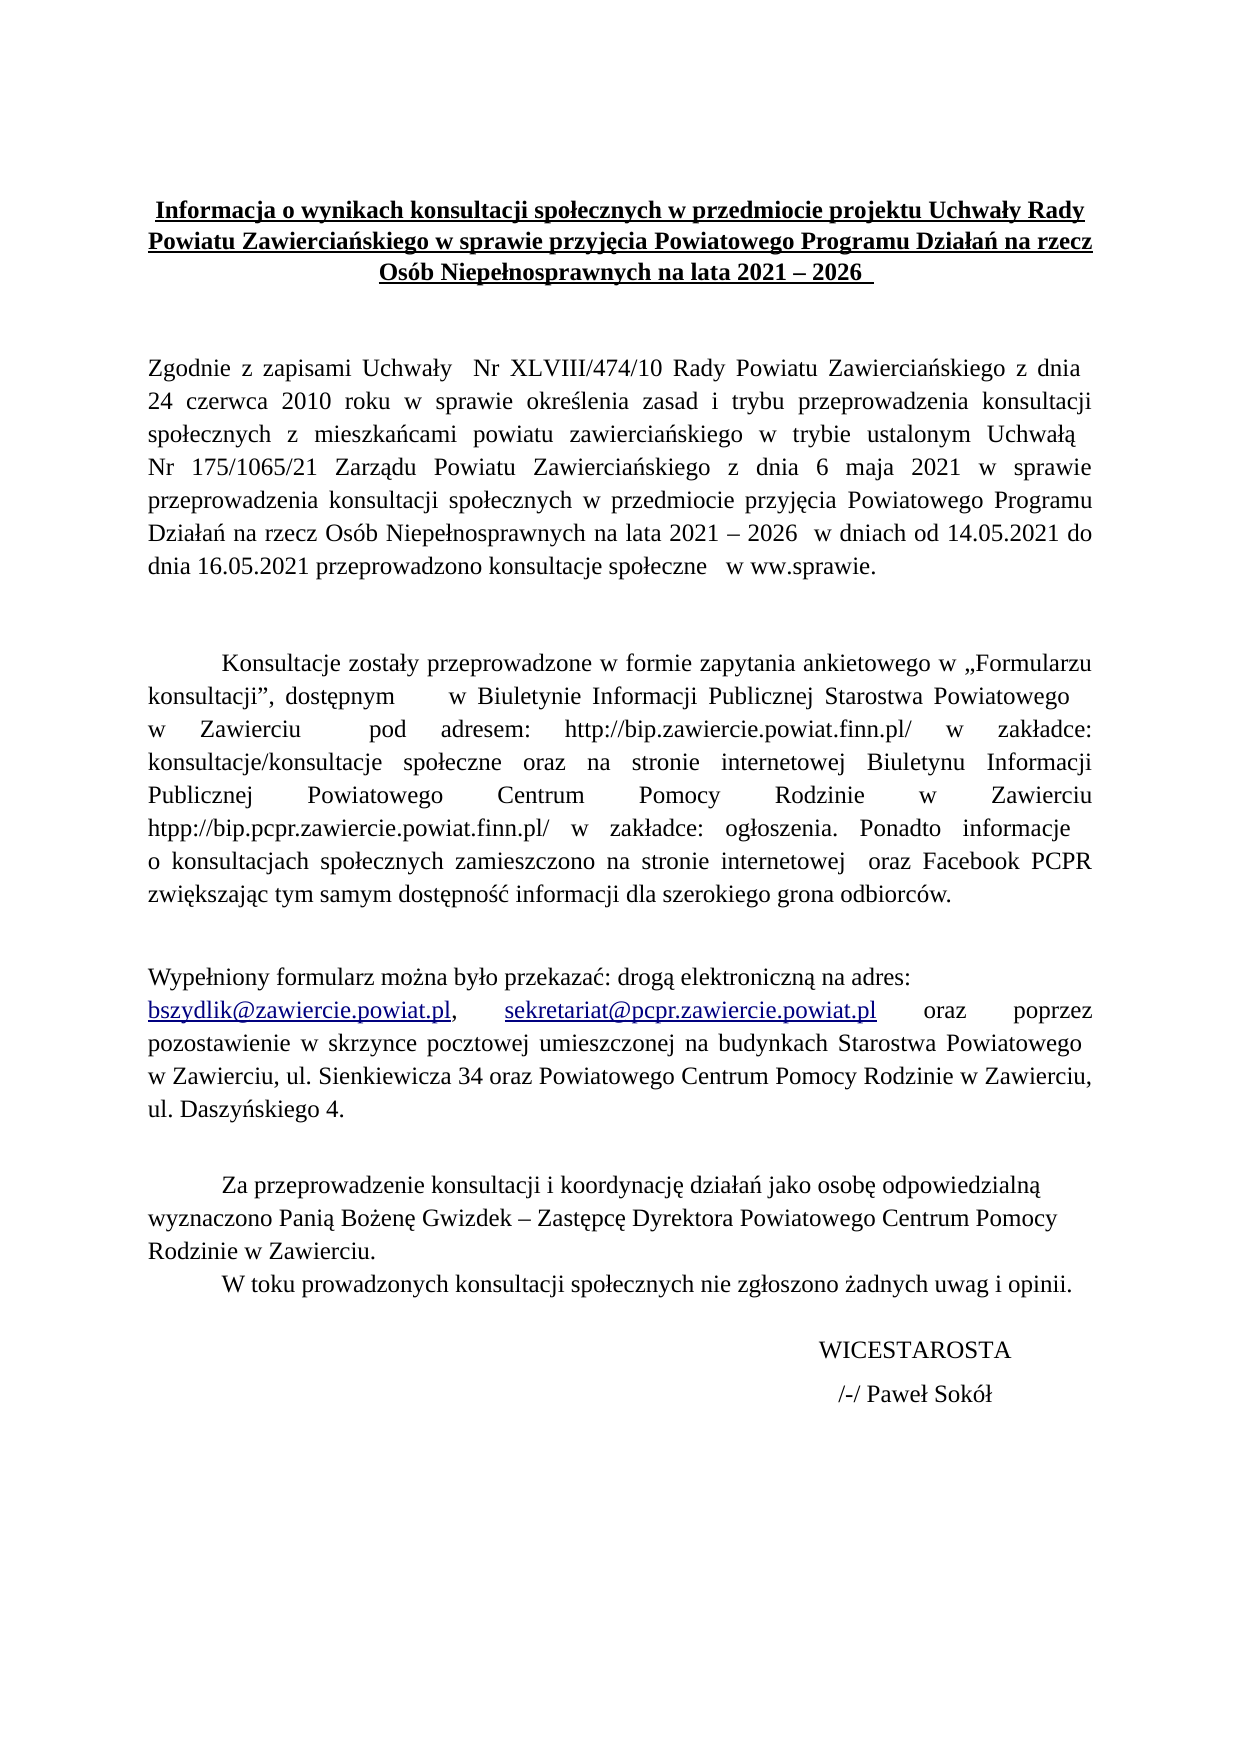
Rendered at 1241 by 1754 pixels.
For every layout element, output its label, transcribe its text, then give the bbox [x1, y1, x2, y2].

text Wypełniony formularz można było przekazać: drogą elektroniczną na adres: [148, 962, 1093, 991]
text bszydlik@zawiercie.powiat.pl, sekretariat@pcpr.zawiercie.powiat.pl oraz poprzez pozostawienie w skrzynce pocztowej umieszczonej na budynkach Starostwa Powiatowego w Zawierciu, ul. Sienkiewicza 34 oraz Powiatowego Centrum Pomocy Rodzinie w Zawierciu, ul. Daszyńskiego 4. [148, 995, 1093, 1123]
text /-/ Paweł Sokół [738, 1379, 1093, 1407]
text Konsultacje zostały przeprowadzone w formie zapytania ankietowego w „Formularzu konsultacji”, dostępnym w Biuletynie Informacji Publicznej Starostwa Powiatowego w Zawierciu pod adresem: http://bip.zawiercie.powiat.finn.pl/ w zakładce: konsultacje/konsultacje społeczne oraz na stronie internetowej Biuletynu Informacji Publicznej Powiatowego Centrum Pomocy Rodzinie w Zawierciu htpp://bip.pcpr.zawiercie.powiat.finn.pl/ w zakładce: ogłoszenia. Ponadto informacje o konsultacjach społecznych zamieszczono na stronie internetowej oraz Facebook PCPR zwiększając tym samym dostępność informacji dla szerokiego grona odbiorców. [148, 648, 1093, 908]
text Informacja o wynikach konsultacji społecznych w przedmiocie projektu Uchwały Rady Powiatu Zawierciańskiego w sprawie przyjęcia Powiatowego Programu Działań na rzecz Osób Niepełnosprawnych na lata 2021 – 2026 [148, 253, 1093, 286]
text Za przeprowadzenie konsultacji i koordynację działań jako osobę odpowiedzialną wyznaczono Panią Bożenę Gwizdek – Zastępcę Dyrektora Powiatowego Centrum Pomocy Rodzinie w Zawierciu. [148, 1170, 1093, 1265]
text Zgodnie z zapisami Uchwały Nr XLVIII/474/10 Rady Powiatu Zawierciańskiego z dnia 24 czerwca 2010 roku w sprawie określenia zasad i trybu przeprowadzenia konsultacji społecznych z mieszkańcami powiatu zawierciańskiego w trybie ustalonym Uchwałą Nr 175/1065/21 Zarządu Powiatu Zawierciańskiego z dnia 6 maja 2021 w sprawie przeprowadzenia konsultacji społecznych w przedmiocie przyjęcia Powiatowego Programu Działań na rzecz Osób Niepełnosprawnych na lata 2021 – 2026 w dniach od 14.05.2021 do dnia 16.05.2021 przeprowadzono konsultacje społeczne w ww.sprawie. [148, 353, 1093, 580]
text WICESTAROSTA [738, 1336, 1093, 1364]
text Informacja o wynikach konsultacji społecznych w przedmiocie projektu Uchwały Rady Powiatu Zawierciańskiego w sprawie przyjęcia Powiatowego Programu Działań na rzecz Osób Niepełnosprawnych na lata 2021 – 2026 [148, 195, 1093, 251]
text W toku prowadzonych konsultacji społecznych nie zgłoszono żadnych uwag i opinii. [148, 1269, 1093, 1298]
